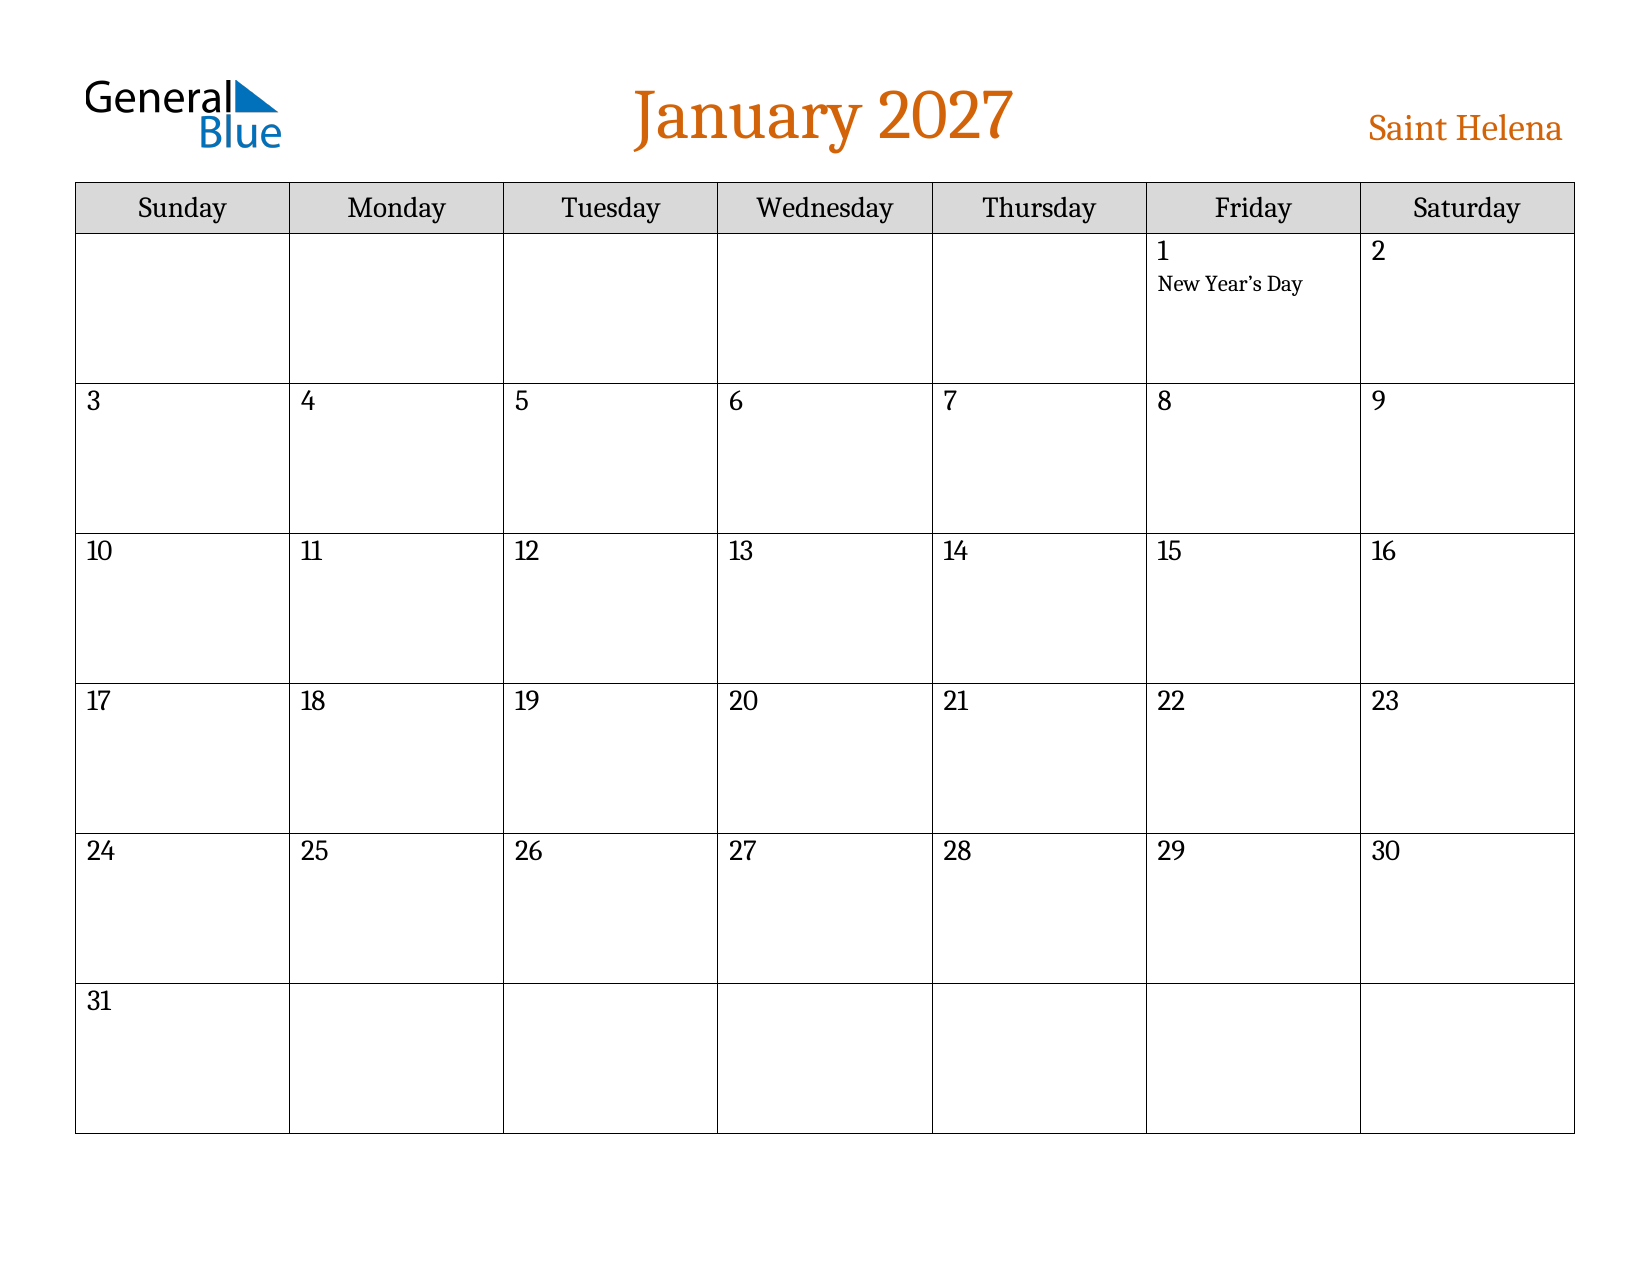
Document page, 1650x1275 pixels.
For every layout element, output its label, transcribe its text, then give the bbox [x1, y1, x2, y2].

table_cell [1147, 984, 1360, 1020]
table_cell 8 [1147, 384, 1360, 420]
table_header Saint Helena [1146, 75, 1574, 182]
table_cell [76, 1020, 289, 1133]
table_cell [1361, 270, 1574, 383]
table_cell [290, 270, 503, 383]
table_cell [76, 720, 289, 833]
table_cell [504, 420, 717, 533]
table_cell 14 [933, 534, 1146, 570]
table_cell [1361, 420, 1574, 533]
table_cell 7 [933, 384, 1146, 420]
table_cell 13 [718, 534, 932, 570]
table_cell [1361, 720, 1574, 833]
table_cell Thursday [933, 183, 1146, 233]
table_cell [718, 1020, 932, 1133]
table_cell 19 [504, 684, 717, 720]
table_cell 15 [1147, 534, 1360, 570]
table_cell New Year’s Day [1147, 270, 1360, 383]
table_cell [76, 234, 289, 270]
table_cell [1361, 1020, 1574, 1133]
picture [86, 80, 281, 148]
table_cell [504, 1020, 717, 1133]
table_cell 16 [1361, 534, 1574, 570]
table_cell [504, 234, 717, 270]
table_cell [1147, 570, 1360, 683]
table_cell 18 [290, 684, 503, 720]
table_cell [718, 984, 932, 1020]
table_cell [504, 870, 717, 983]
table_cell [1361, 570, 1574, 683]
table_cell [504, 984, 717, 1020]
table_cell 21 [933, 684, 1146, 720]
table_cell 12 [504, 534, 717, 570]
table_cell [933, 1020, 1146, 1133]
table_cell [718, 420, 932, 533]
table_cell [1361, 984, 1574, 1020]
table_cell [290, 570, 503, 683]
table_cell [1147, 870, 1360, 983]
table_cell [290, 984, 503, 1020]
table_cell 2 [1361, 234, 1574, 270]
table_cell 20 [718, 684, 932, 720]
table_cell [933, 870, 1146, 983]
table_cell [933, 420, 1146, 533]
table_cell [504, 570, 717, 683]
table_header [76, 75, 503, 182]
table_cell 3 [76, 384, 289, 420]
table_cell Saturday [1361, 183, 1574, 233]
table_cell 11 [290, 534, 503, 570]
table_cell 30 [1361, 834, 1574, 870]
table_cell 24 [76, 834, 289, 870]
table_cell 9 [1361, 384, 1574, 420]
table_cell 10 [76, 534, 289, 570]
table_cell [933, 570, 1146, 683]
table_cell [76, 420, 289, 533]
table_cell [76, 570, 289, 683]
table_cell Wednesday [718, 183, 932, 233]
table_cell 4 [290, 384, 503, 420]
table_cell [933, 234, 1146, 270]
table_cell Monday [290, 183, 503, 233]
table_cell [933, 720, 1146, 833]
table_cell [290, 720, 503, 833]
table_cell [1147, 720, 1360, 833]
table_cell Tuesday [504, 183, 717, 233]
table_cell 26 [504, 834, 717, 870]
table_cell 1 [1147, 234, 1360, 270]
table_header January 2027 [504, 75, 1146, 182]
table_cell 27 [718, 834, 932, 870]
table_cell [76, 270, 289, 383]
table_cell 25 [290, 834, 503, 870]
table_cell [718, 234, 932, 270]
table_cell 6 [718, 384, 932, 420]
table_cell [933, 984, 1146, 1020]
table_cell [504, 270, 717, 383]
table_cell [504, 720, 717, 833]
table_cell [1147, 420, 1360, 533]
table_cell 17 [76, 684, 289, 720]
table_cell 28 [933, 834, 1146, 870]
table_cell [76, 870, 289, 983]
table_cell 5 [504, 384, 717, 420]
table_cell [290, 870, 503, 983]
table_cell [718, 870, 932, 983]
table_cell [718, 570, 932, 683]
table_cell 29 [1147, 834, 1360, 870]
table_cell [1361, 870, 1574, 983]
table_cell 23 [1361, 684, 1574, 720]
table_cell [290, 234, 503, 270]
table_cell [933, 270, 1146, 383]
table_cell [718, 720, 932, 833]
table_cell 22 [1147, 684, 1360, 720]
table_cell [290, 420, 503, 533]
table_cell [718, 270, 932, 383]
table_cell [1147, 1020, 1360, 1133]
table_cell [290, 1020, 503, 1133]
table_cell Friday [1147, 183, 1360, 233]
table_cell 31 [76, 984, 289, 1020]
table_cell Sunday [76, 183, 289, 233]
